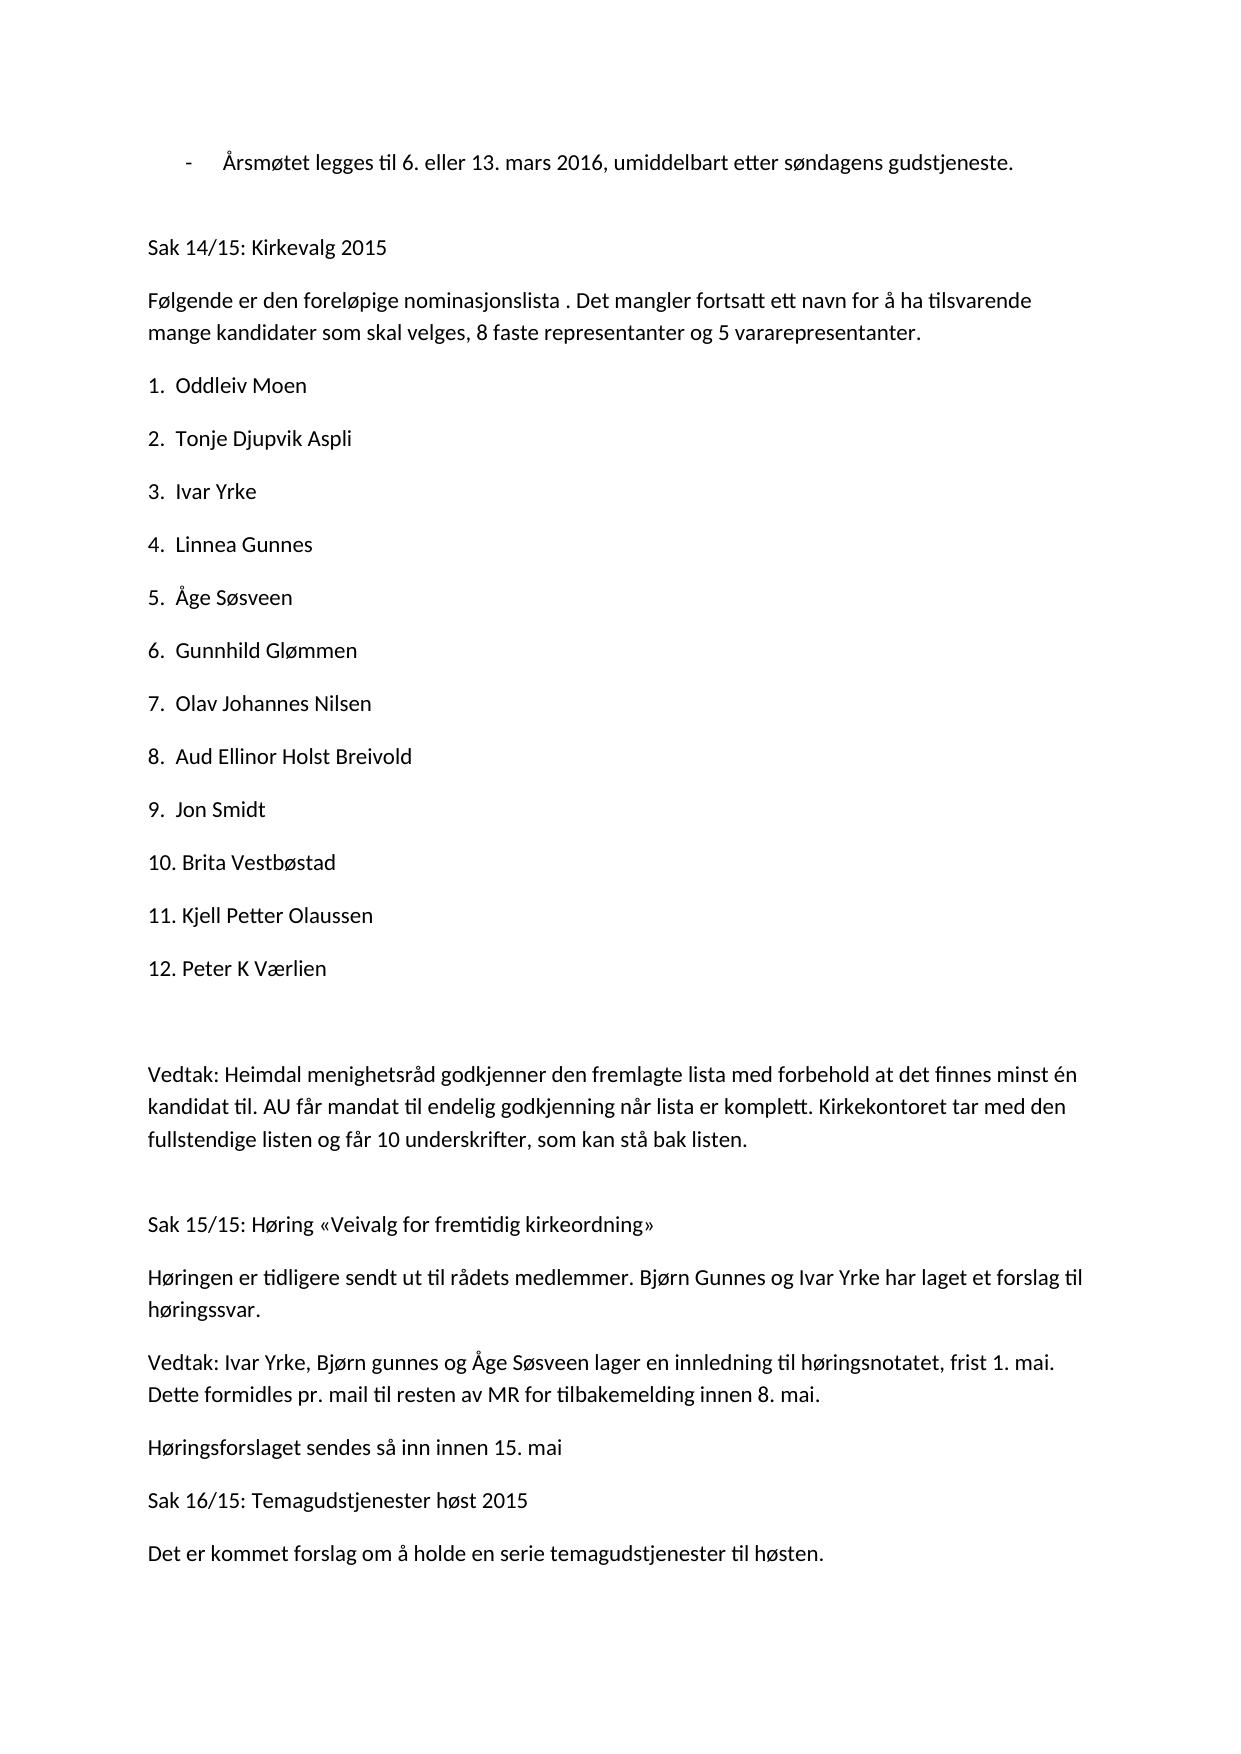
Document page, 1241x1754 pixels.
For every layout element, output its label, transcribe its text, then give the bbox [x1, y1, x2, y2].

text 9. Jon Smidt [148, 795, 1093, 823]
text 1. Oddleiv Moen [148, 371, 1093, 399]
text 8. Aud Ellinor Holst Breivold [148, 742, 1093, 770]
list Årsmøtet legges til 6. eller 13. mars 2016, umiddelbart etter søndagens gudstjeneste. [185, 148, 1093, 176]
text Høringen er tidligere sendt ut til rådets medlemmer. Bjørn Gunnes og Ivar Yrke har laget et forslag til høringssvar. [148, 1263, 1093, 1323]
text Vedtak: Heimdal menighetsråd godkjenner den fremlagte lista med forbehold at det finnes minst én kandidat til. AU får mandat til endelig godkjenning når lista er komplett. Kirkekontoret tar med den fullstendige listen og får 10 underskrifter, som kan stå bak listen. [148, 1060, 1093, 1153]
text 4. Linnea Gunnes [148, 530, 1093, 558]
text Høringsforslaget sendes så inn innen 15. mai [148, 1433, 1093, 1461]
text 7. Olav Johannes Nilsen [148, 689, 1093, 717]
text Vedtak: Ivar Yrke, Bjørn gunnes og Åge Søsveen lager en innledning til høringsnotatet, frist 1. mai. Dette formidles pr. mail til resten av MR for tilbakemelding innen 8. mai. [148, 1348, 1093, 1408]
text Det er kommet forslag om å holde en serie temagudstjenester til høsten. [148, 1539, 1093, 1567]
text 10. Brita Vestbøstad [148, 848, 1093, 876]
text 6. Gunnhild Glømmen [148, 636, 1093, 664]
text Sak 16/15: Temagudstjenester høst 2015 [148, 1486, 1093, 1514]
text 3. Ivar Yrke [148, 477, 1093, 505]
text 5. Åge Søsveen [148, 583, 1093, 611]
text 2. Tonje Djupvik Aspli [148, 424, 1093, 452]
text Følgende er den foreløpige nominasjonslista . Det mangler fortsatt ett navn for å ha tilsvarende mange kandidater som skal velges, 8 faste representanter og 5 vararepresentanter. [148, 286, 1093, 346]
text 11. Kjell Petter Olaussen [148, 901, 1093, 929]
text Sak 15/15: Høring «Veivalg for fremtidig kirkeordning» [148, 1178, 1093, 1238]
text 12. Peter K Værlien [148, 954, 1093, 982]
text Sak 14/15: Kirkevalg 2015 [148, 233, 1093, 261]
